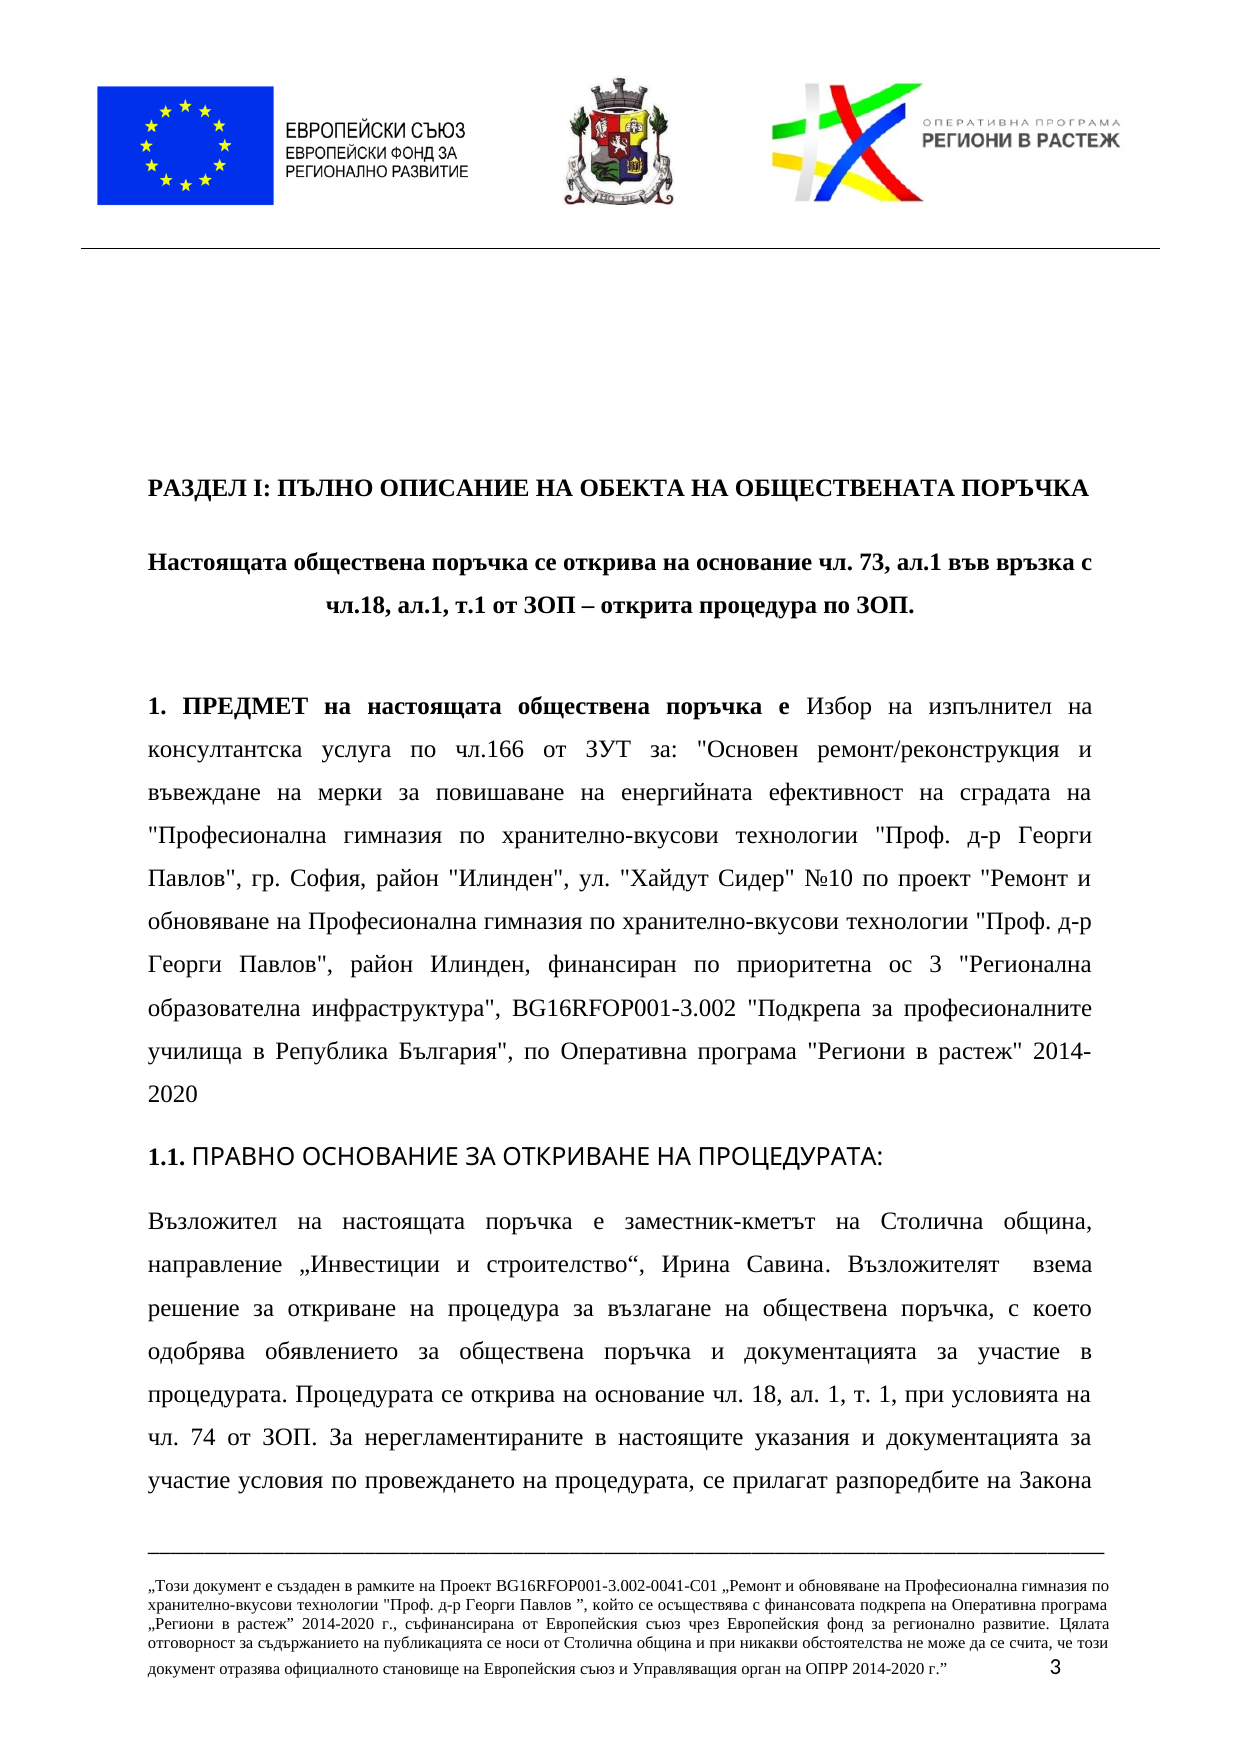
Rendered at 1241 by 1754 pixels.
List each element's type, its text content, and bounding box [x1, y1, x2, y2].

text 1. ПРЕДМЕТ на настоящата обществена поръчка e Избор на изпълнител на консултантска услуга по чл.166 от ЗУТ за: "Основен ремонт/реконструкция и въвеждане на мерки за повишаване на енергийната ефективност на сградата на "Професионална гимназия по хранително-вкусови технологии "Проф. д-р Георги Павлов", гр. София, район "Илинден", ул. "Хайдут Сидер" №10 по проект "Ремонт и обновяване на Професионална гимназия по хранително-вкусови технологии "Проф. д-р Георги Павлов", район Илинден, финансиран по приоритетна ос 3 "Регионална образователна инфраструктура", BG16RFOP001-3.002 "Подкрепа за професионалните училища в Република България", по Оперативна програма "Региони в растеж" 2014-2020 [148, 691, 1093, 1108]
picture [562, 76, 675, 205]
text Настоящата обществена поръчка се открива на основание чл. 73, ал.1 във връзка с чл.18, ал.1, т.1 от ЗОП – открита процедура по ЗОП. [148, 547, 1093, 619]
picture [80, 73, 501, 221]
text 1.1. ПРАВНО ОСНОВАНИЕ ЗА ОТКРИВАНЕ НА ПРОЦЕДУРАТА: [148, 1139, 1093, 1173]
picture [753, 73, 1146, 210]
subtitle РАЗДЕЛ I: ПЪЛНО ОПИСАНИЕ НА ОБЕКТА НА ОБЩЕСТВЕНАТА ПОРЪЧКА [148, 473, 1093, 502]
